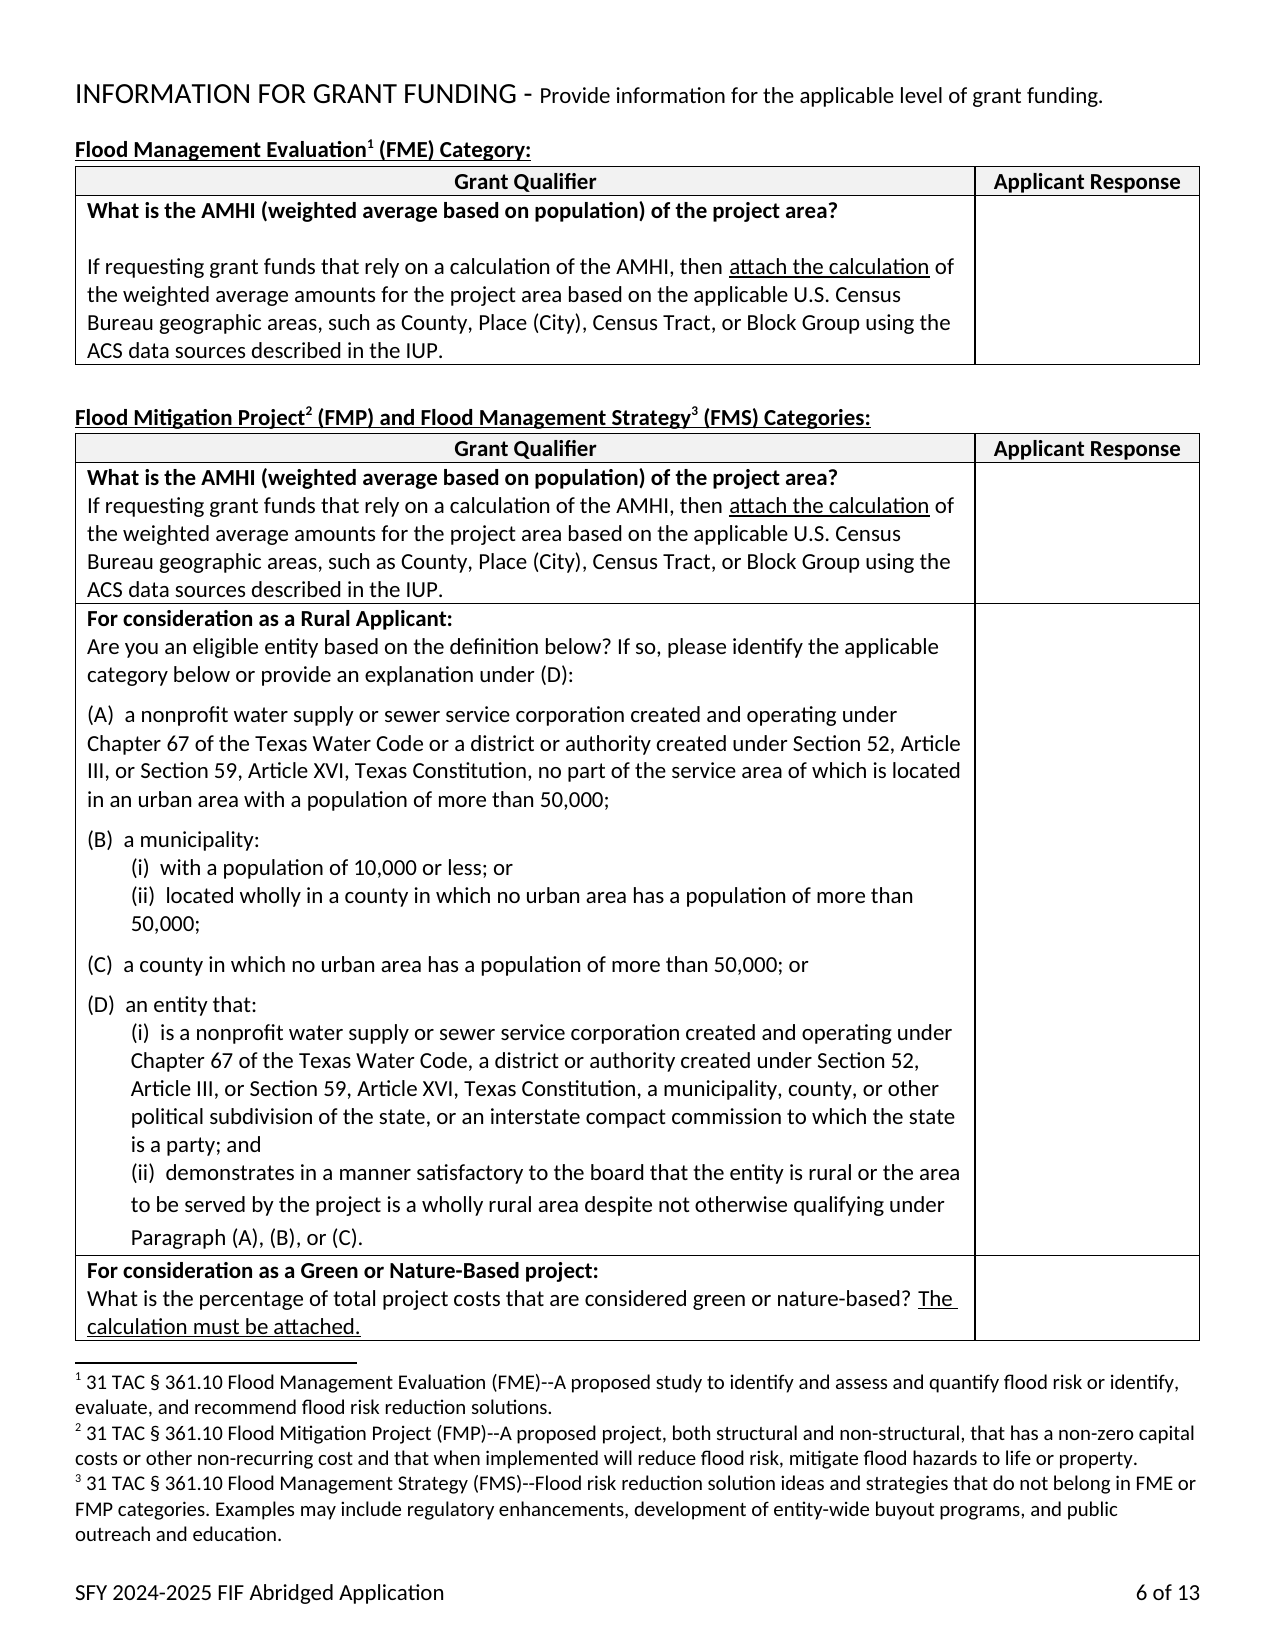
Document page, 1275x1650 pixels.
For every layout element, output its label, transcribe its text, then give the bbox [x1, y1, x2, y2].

table_cell [976, 463, 1199, 603]
table_header Grant Qualifier [76, 167, 974, 195]
table_cell [976, 1256, 1199, 1340]
table_cell For consideration as a Green or Nature-Based project: What is the percentage of total project costs that are considered green or nature-based? The calculation must be attached. [76, 1256, 974, 1340]
table_header Applicant Response [976, 434, 1199, 462]
text Information for Grant Funding - Provide information for the applicable level of grant funding. [75, 75, 1200, 111]
table_header Grant Qualifier [76, 434, 974, 462]
table_cell What is the AMHI (weighted average based on population) of the project area? If requesting grant funds that rely on a calculation of the AMHI, then attach the calculation of the weighted average amounts for the project area based on the applicable U.S. Census Bureau geographic areas, such as County, Place (City), Census Tract, or Block Group using the ACS data sources described in the IUP. [76, 196, 974, 364]
table_cell [976, 196, 1199, 364]
text Flood Mitigation Project (FMP) and Flood Management Strategy (FMS) Categories: [75, 403, 1200, 431]
table_cell What is the AMHI (weighted average based on population) of the project area? If requesting grant funds that rely on a calculation of the AMHI, then attach the calculation of the weighted average amounts for the project area based on the applicable U.S. Census Bureau geographic areas, such as County, Place (City), Census Tract, or Block Group using the ACS data sources described in the IUP. [76, 463, 974, 603]
table_cell [976, 604, 1199, 1255]
table_header Applicant Response [976, 167, 1199, 195]
text Flood Management Evaluation (FME) Category: [75, 136, 1200, 164]
table_cell For consideration as a Rural Applicant: Are you an eligible entity based on the definition below? If so, please identify the applicable category below or provide an explanation under (D): (A) a nonprofit water supply or sewer service corporation created and operating under Chapter 67 of the Texas Water Code or a district or authority created under Section 52, Article III, or Section 59, Article XVI, Texas Constitution, no part of the service area of which is located in an urban area with a population of more than 50,000; (B) a municipality: (i) with a population of 10,000 or less; or (ii) located wholly in a county in which no urban area has a population of more than 50,000; (C) a county in which no urban area has a population of more than 50,000; or (D) an entity that: (i) is a nonprofit water supply or sewer service corporation created and operating under Chapter 67 of the Texas Water Code, a district or authority created under Section 52, Article III, or Section 59, Article XVI, Texas Constitution, a municipality, county, or other political subdivision of the state, or an interstate compact commission to which the state is a party; and (ii) demonstrates in a manner satisfactory to the board that the entity is rural or the area to be served by the project is a wholly rural area despite not otherwise qualifying under Paragraph (A), (B), or (C). [76, 604, 974, 1255]
